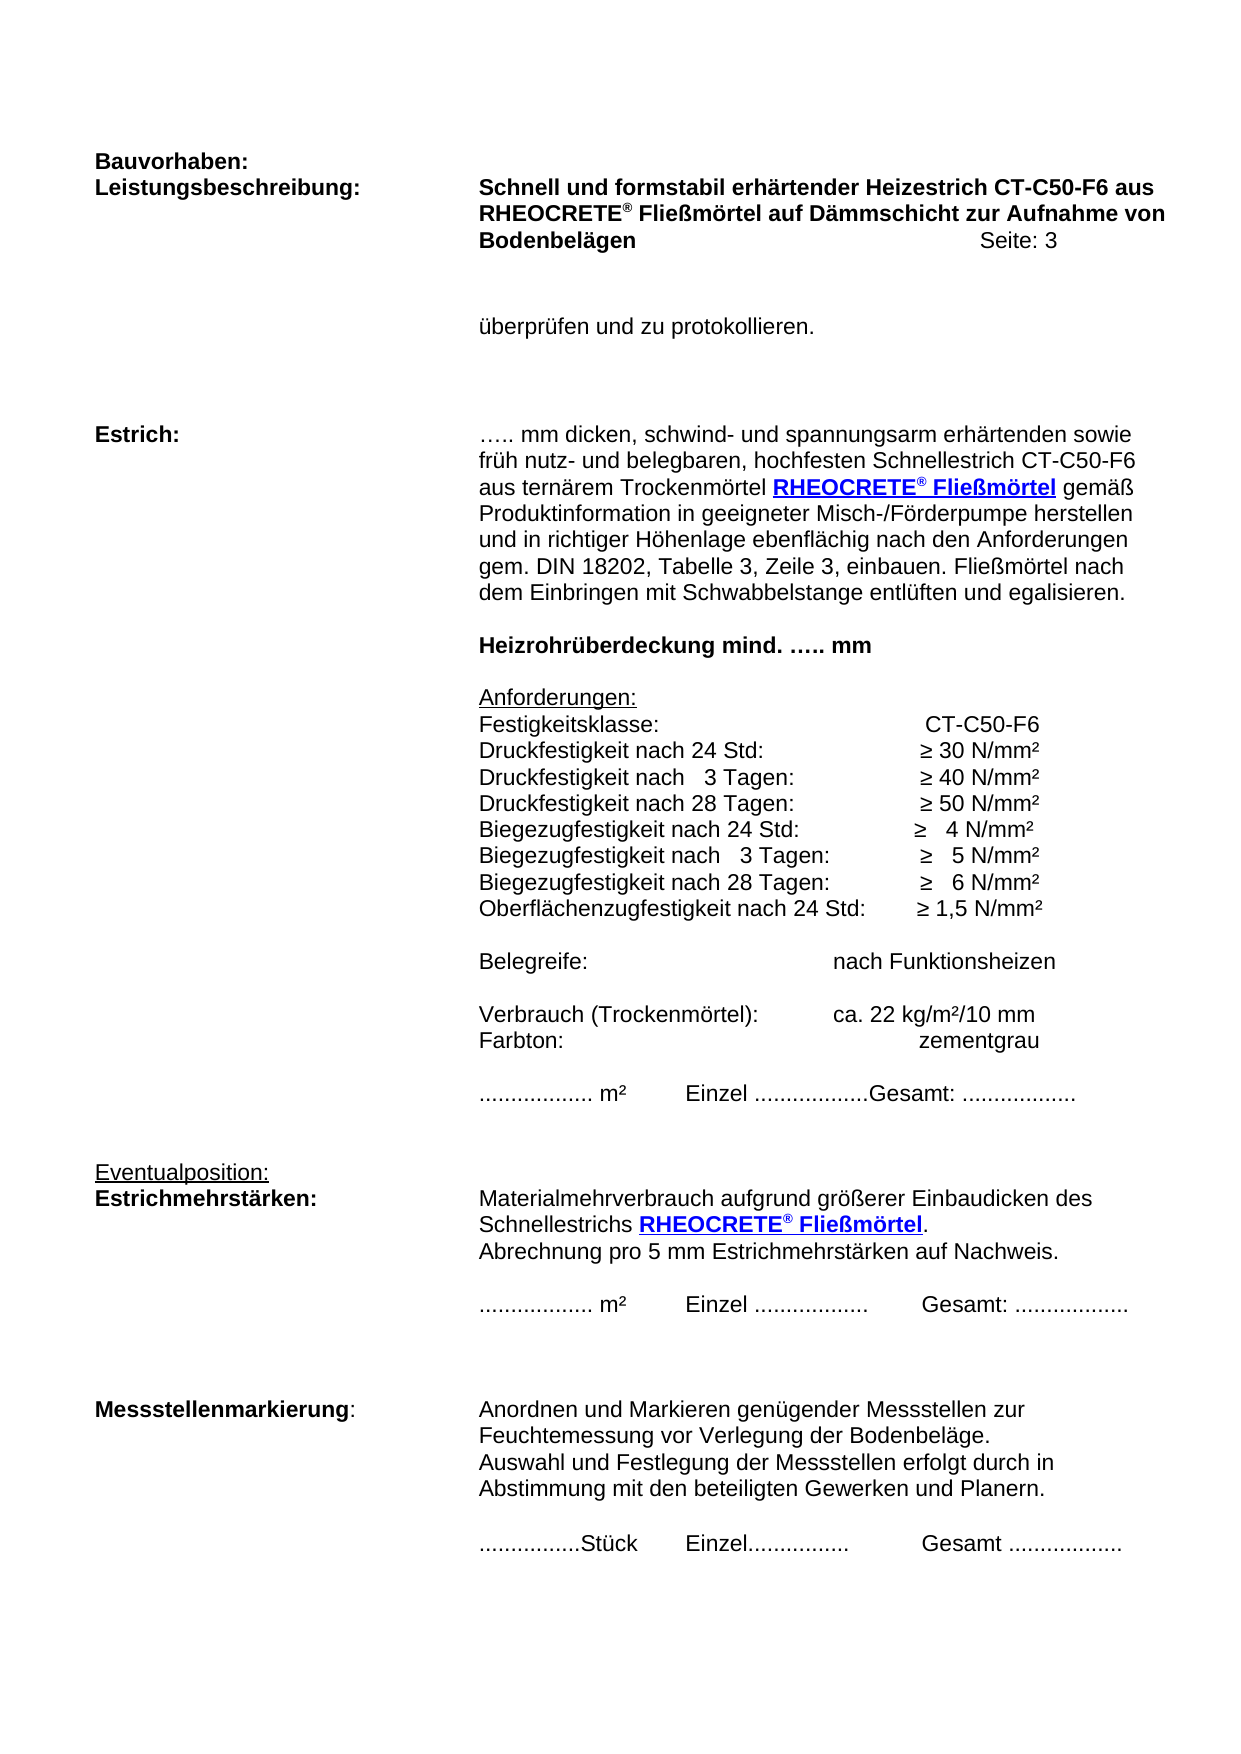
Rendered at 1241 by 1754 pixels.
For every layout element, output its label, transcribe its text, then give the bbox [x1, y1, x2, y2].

text ................Stück Einzel................ Gesamt .................. [94, 1530, 1166, 1556]
text Abrechnung pro 5 mm Estrichmehrstärken auf Nachweis. [94, 1238, 1166, 1264]
text .................. m² Einzel .................. Gesamt: .................. [94, 1080, 1166, 1106]
text Festigkeitsklasse: CT-C50-F6 [94, 711, 1166, 737]
text .................. m² Einzel .................. Gesamt: .................. [94, 1291, 1166, 1317]
text Estrichmehrstärken: Materialmehrverbrauch aufgrund größerer Einbaudicken des Schnellestrichs RHEOCRETE® Fließmörtel. [94, 1185, 1166, 1238]
text Verbrauch (Trockenmörtel): ca. 22 kg/m²/10 mm [94, 1001, 1166, 1027]
text Oberflächenzugfestigkeit nach 24 Std: ≥ 1,5 N/mm² [94, 895, 1166, 922]
text Biegezugfestigkeit nach 24 Std: ≥ 4 N/mm² [94, 816, 1166, 842]
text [94, 313, 1166, 368]
text Eventualposition: [94, 1159, 1166, 1185]
text Farbton: zementgrau [94, 1027, 1166, 1053]
text Druckfestigkeit nach 28 Tagen: ≥ 50 N/mm² [94, 790, 1166, 816]
text Belegreife: nach Funktionsheizen [94, 948, 1166, 974]
text Biegezugfestigkeit nach 3 Tagen: ≥ 5 N/mm² [94, 842, 1166, 869]
text Estrich: ….. mm dicken, schwind- und spannungsarm erhärtenden sowie früh nutz- und belegbaren, hochfesten Schnellestrich CT-C50-F6 aus ternärem Trockenmörtel RHEOCRETE® Fließmörtel gemäß Produktinformation in geeigneter Misch-/Förderpumpe herstellen und in richtiger Höhenlage ebenflächig nach den Anforderungen gem. DIN 18202, Tabelle 3, Zeile 3, einbauen. Fließmörtel nach dem Einbringen mit Schwabbelstange entlüften und egalisieren. [94, 421, 1166, 605]
text Anforderungen: [94, 684, 1166, 711]
text Druckfestigkeit nach 3 Tagen: ≥ 40 N/mm² [94, 763, 1166, 790]
text Druckfestigkeit nach 24 Std: ≥ 30 N/mm² [94, 737, 1166, 763]
text Heizrohrüberdeckung mind. ….. mm [94, 632, 1166, 658]
text Messstellenmarkierung: Anordnen und Markieren genügender Messstellen zur Feuchtemessung vor Verlegung der Bodenbeläge. Auswahl und Festlegung der Messstellen erfolgt durch in Abstimmung mit den beteiligten Gewerken und Planern. [94, 1396, 1166, 1501]
text Biegezugfestigkeit nach 28 Tagen: ≥ 6 N/mm² [94, 869, 1166, 895]
